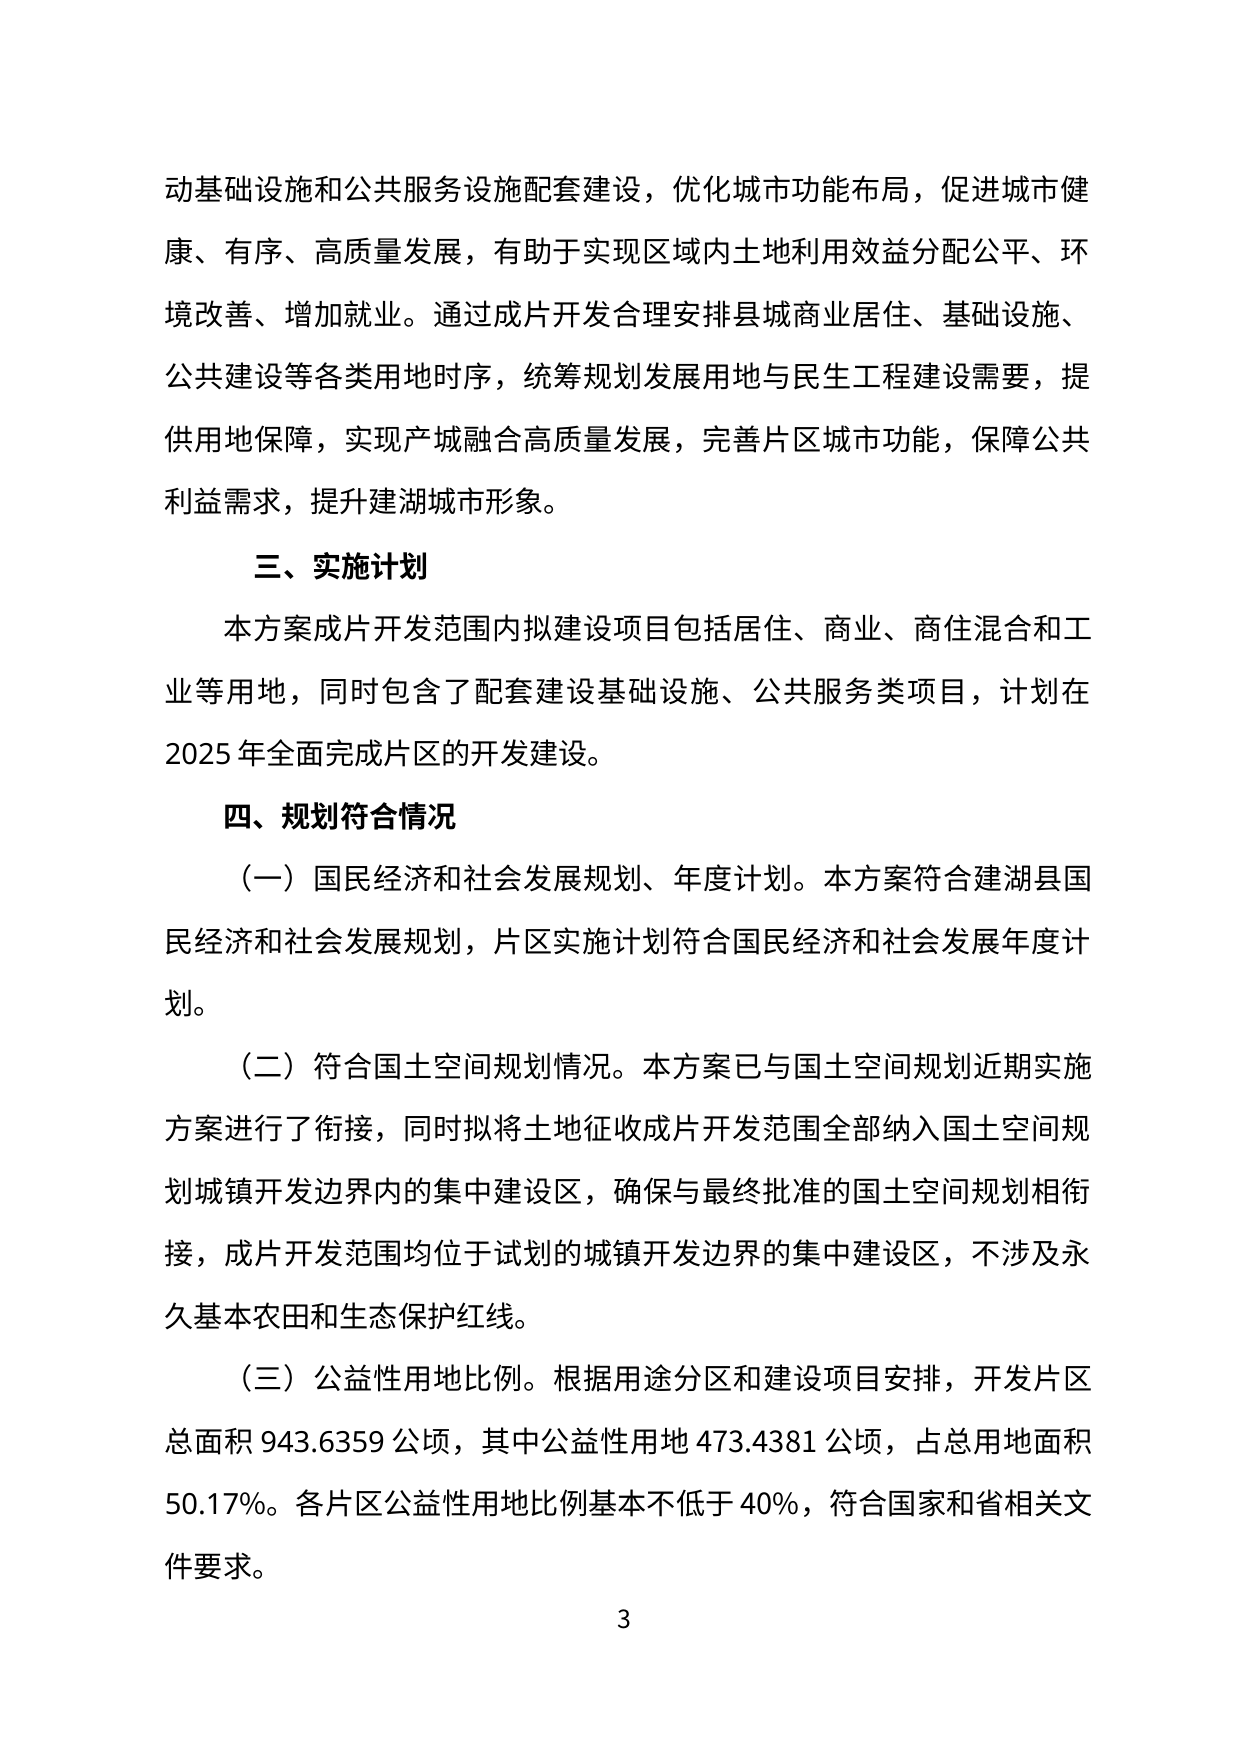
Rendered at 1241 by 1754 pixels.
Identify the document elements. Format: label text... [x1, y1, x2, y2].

text 三、实施计划 [254, 527, 1092, 589]
text （一）国民经济和社会发展规划、年度计划。本方案符合建湖县国民经济和社会发展规划，片区实施计划符合国民经济和社会发展年度计划。 [164, 839, 1092, 1027]
text （二）符合国土空间规划情况。本方案已与国土空间规划近期实施方案进行了衔接，同时拟将土地征收成片开发范围全部纳入国土空间规划城镇开发边界内的集中建设区，确保与最终批准的国土空间规划相衔接，成片开发范围均位于试划的城镇开发边界的集中建设区，不涉及永久基本农田和生态保护红线。 [164, 1027, 1092, 1339]
text 四、规划符合情况 [164, 777, 1092, 839]
text （三）公益性用地比例。根据用途分区和建设项目安排，开发片区总面积943.6359公顷，其中公益性用地473.4381公顷，占总用地面积50.17%。各片区公益性用地比例基本不低于40%，符合国家和省相关文件要求。 [164, 1339, 1092, 1589]
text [164, 150, 1092, 525]
text 本方案成片开发范围内拟建设项目包括居住、商业、商住混合和工业等用地，同时包含了配套建设基础设施、公共服务类项目，计划在2025年全面完成片区的开发建设。 [164, 589, 1092, 777]
